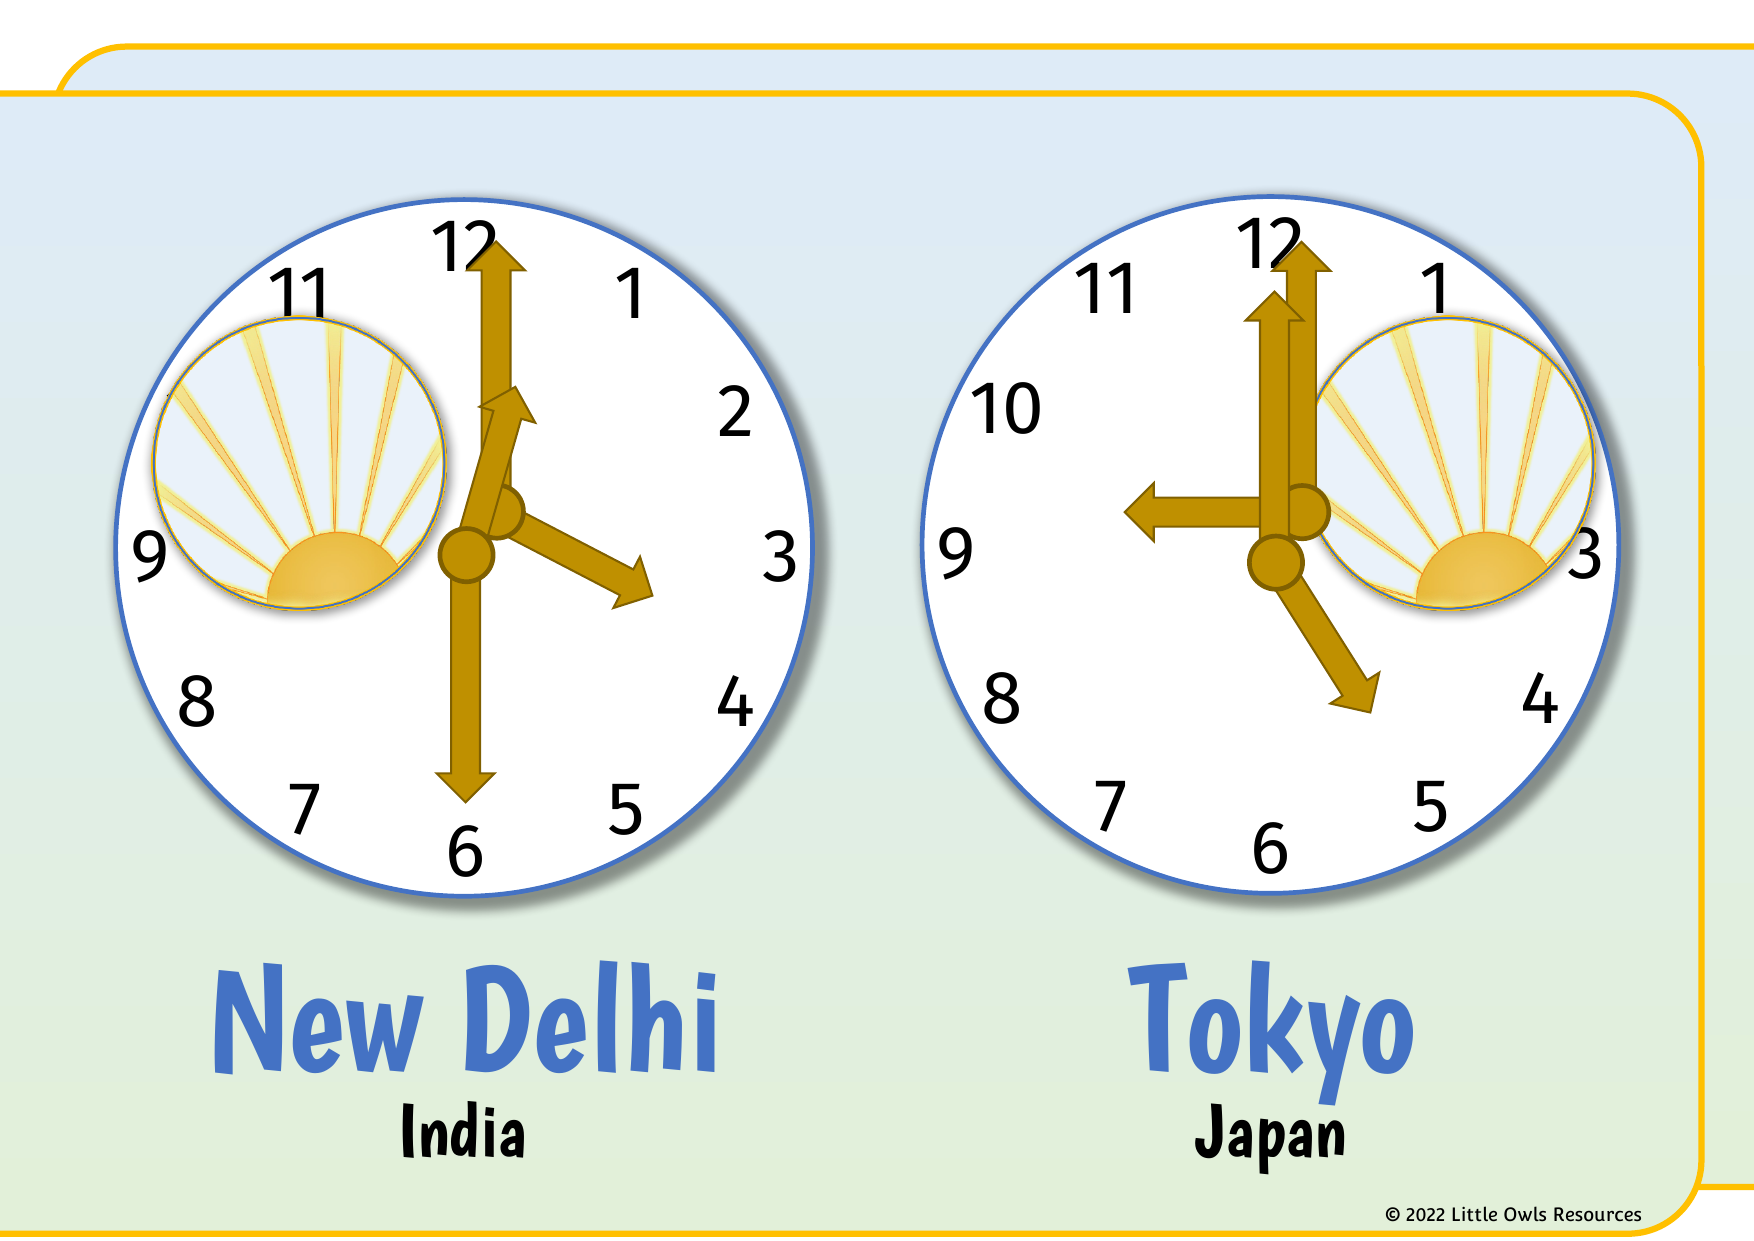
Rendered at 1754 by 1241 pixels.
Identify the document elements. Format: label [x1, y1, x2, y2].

picture [151, 315, 447, 611]
picture [1300, 315, 1596, 611]
